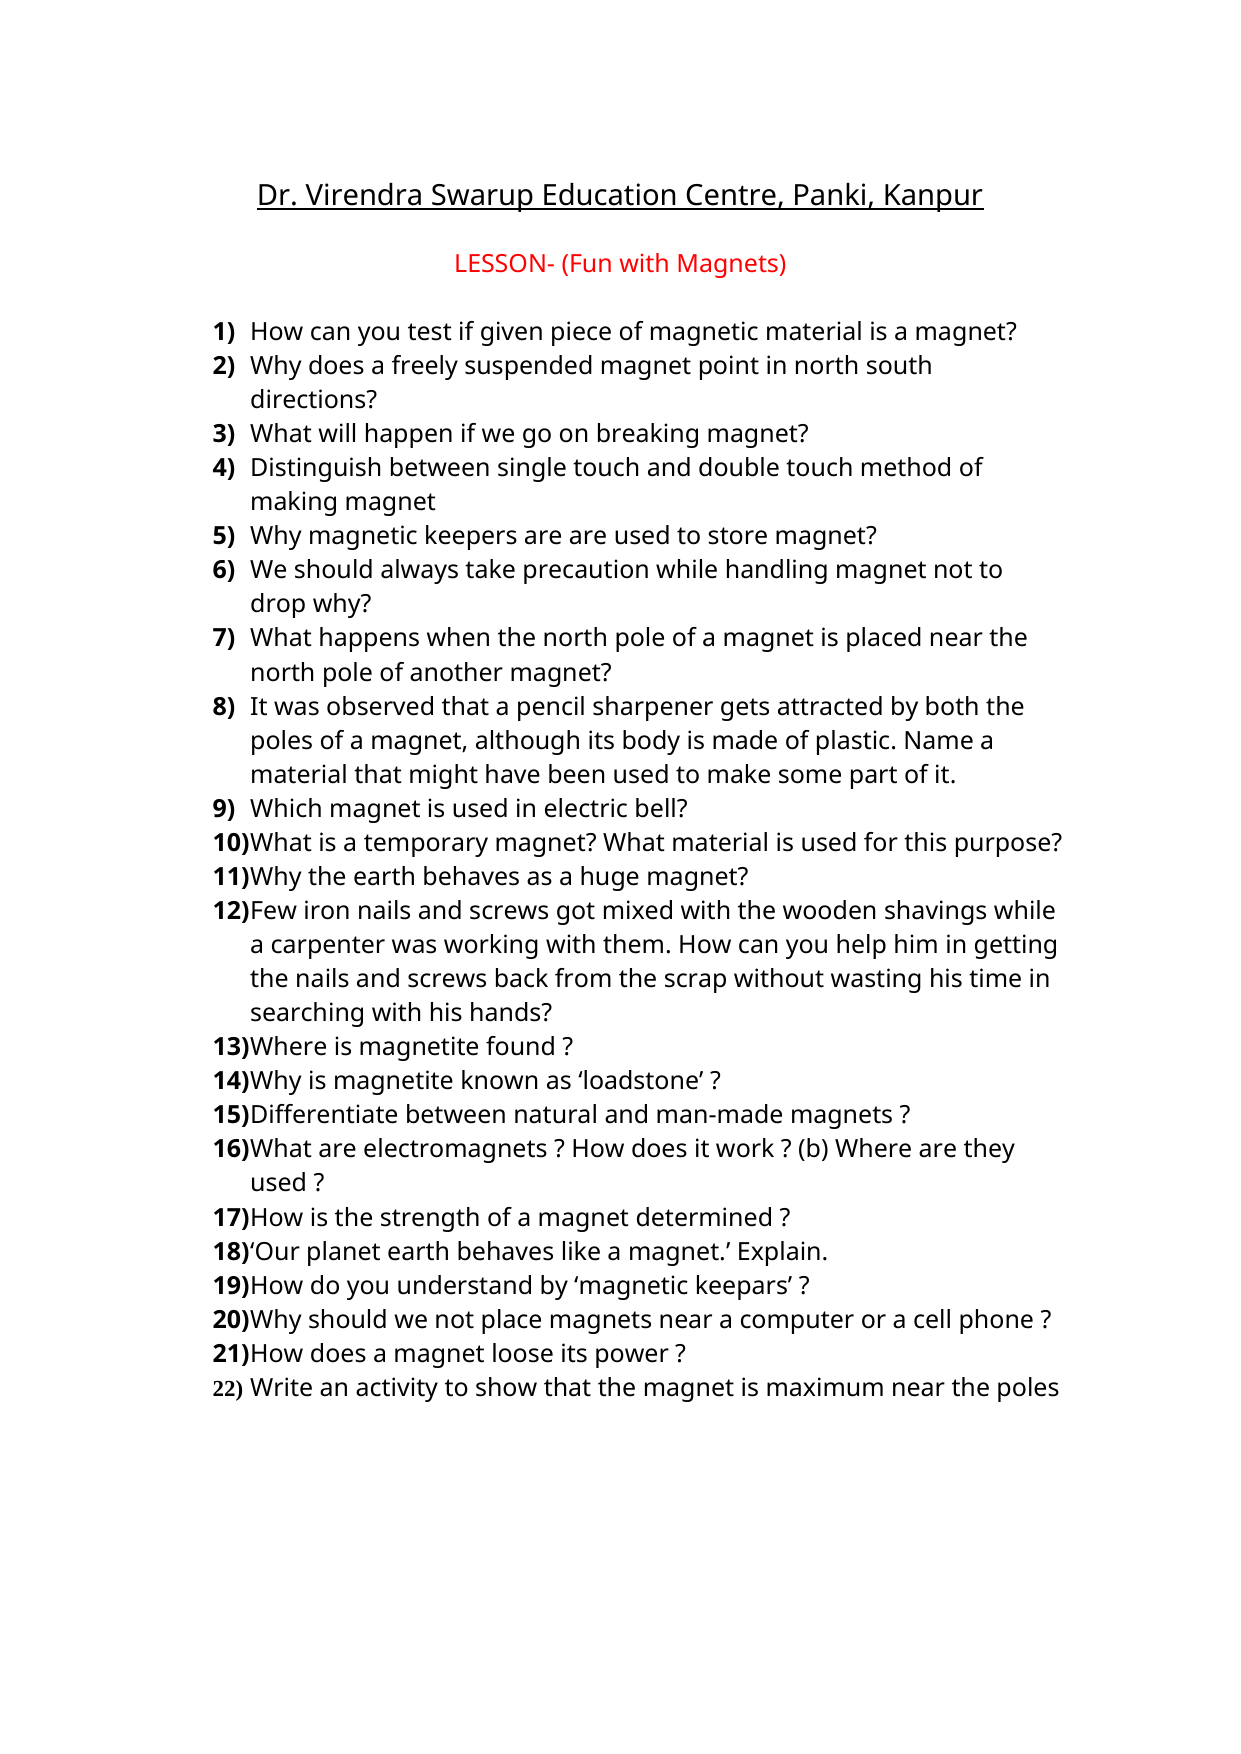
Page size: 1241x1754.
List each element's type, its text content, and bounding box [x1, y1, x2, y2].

text Dr. Virendra Swarup Education Centre, Panki, Kanpur [175, 174, 1065, 214]
list Distinguish between single touch and double touch method of making magnet [212, 450, 1065, 518]
list What are electromagnets ? How does it work ? (b) Where are they used ? [212, 1131, 1065, 1199]
list What is a temporary magnet? What material is used for this purpose? [212, 824, 1065, 858]
list ‘Our planet earth behaves like a magnet.’ Explain. [212, 1233, 1065, 1267]
list Write an activity to show that the magnet is maximum near the poles [212, 1369, 1065, 1403]
list What will happen if we go on breaking magnet? [212, 416, 1065, 450]
list We should always take precaution while handling magnet not to drop why? [212, 552, 1065, 620]
list How is the strength of a magnet determined ? [212, 1199, 1065, 1233]
list Why does a freely suspended magnet point in north south directions? [212, 348, 1065, 416]
list Differentiate between natural and man-made magnets ? [212, 1097, 1065, 1131]
list How does a magnet loose its power ? [212, 1335, 1065, 1369]
list Why magnetic keepers are are used to store magnet? [212, 518, 1065, 552]
list Why the earth behaves as a huge magnet? [212, 858, 1065, 893]
list What happens when the north pole of a magnet is placed near the north pole of another magnet? [212, 620, 1065, 688]
text LESSON- (Fun with Magnets) [175, 245, 1065, 279]
list Where is magnetite found ? [212, 1029, 1065, 1063]
list It was observed that a pencil sharpener gets attracted by both the poles of a magnet, although its body is made of plastic. Name a material that might have been used to make some part of it. [212, 688, 1065, 790]
list How do you understand by ‘magnetic keepars’ ? [212, 1267, 1065, 1301]
list Why should we not place magnets near a computer or a cell phone ? [212, 1301, 1065, 1335]
list Which magnet is used in electric bell? [212, 790, 1065, 824]
list Why is magnetite known as ‘loadstone’ ? [212, 1063, 1065, 1097]
list Few iron nails and screws got mixed with the wooden shavings while a carpenter was working with them. How can you help him in getting the nails and screws back from the scrap without wasting his time in searching with his hands? [212, 893, 1065, 1029]
list How can you test if given piece of magnetic material is a magnet? [212, 313, 1065, 348]
